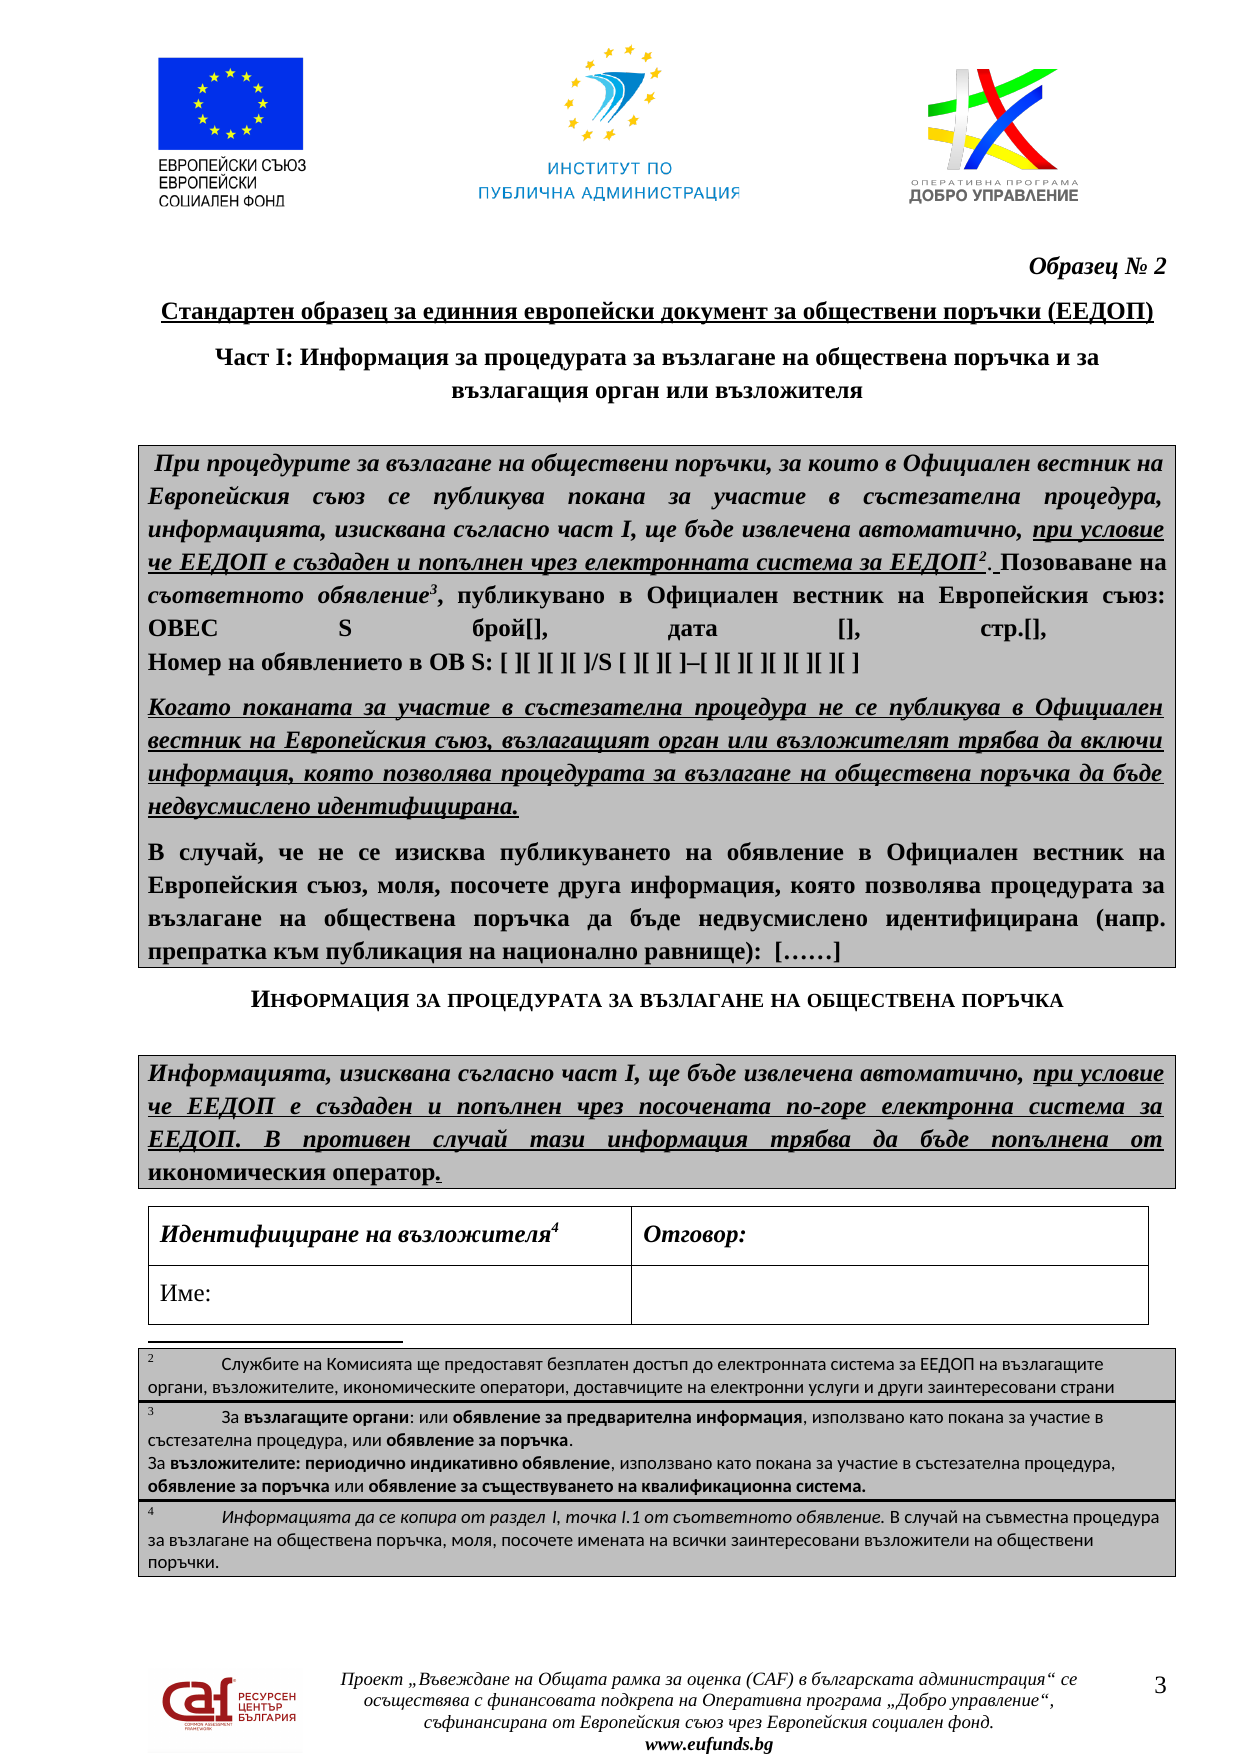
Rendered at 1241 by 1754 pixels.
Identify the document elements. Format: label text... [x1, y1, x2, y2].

table_header Идентифициране на възложителя [149, 1207, 631, 1265]
text При процедурите за възлагане на обществени поръчки, за които в Официален вестник на Европейския съюз се публикува покана за участие в състезателна процедура, информацията, изисквана съгласно част I, ще бъде извлечена автоматично, при условие че ЕЕДОП е създаден и попълнен чрез електронната система за ЕЕДОП. Позоваване на съответното обявление, публикувано в Официален вестник на Европейския съюз: OВEС S брой[], дата [], стр.[], Номер на обявлението в ОВ S: [ ][ ][ ][ ]/S [ ][ ][ ]–[ ][ ][ ][ ][ ][ ][ ] [139, 446, 1175, 675]
text В случай, че не се изисква публикуването на обявление в Официален вестник на Европейския съюз, моля, посочете друга информация, която позволява процедурата за възлагане на обществена поръчка да бъде недвусмислено идентифицирана (напр. препратка към публикация на национално равнище): [……] [139, 833, 1175, 967]
text Когато поканата за участие в състезателна процедура не се публикува в Официален вестник на Европейския съюз, възлагащият орган или възложителят трябва да включи информация, която позволява процедурата за възлагане на обществена поръчка да бъде недвусмислено идентифицирана. [139, 689, 1175, 820]
table_cell Име: [149, 1266, 631, 1324]
picture [479, 44, 740, 201]
text Част І: Информация за процедурата за възлагане на обществена поръчка и за възлагащия орган или възложителя [148, 342, 1167, 403]
picture [147, 1668, 303, 1753]
picture [148, 49, 321, 209]
text Образец № 2 [148, 251, 1167, 279]
table_cell [632, 1266, 1148, 1324]
text Стандартен образец за единния европейски документ за обществени поръчки (ЕЕДОП) [148, 296, 1167, 325]
picture [876, 47, 1104, 219]
text Информацията, изисквана съгласно част I, ще бъде извлечена автоматично, при условие че ЕЕДОП е създаден и попълнен чрез посочената по-горе електронна система за ЕЕДОП. В противен случай тази информация трябва да бъде попълнена от икономическия оператор. [139, 1056, 1175, 1188]
text Информация за процедурата за възлагане на обществена поръчка [148, 984, 1167, 1013]
table_header Отговор: [632, 1207, 1148, 1265]
